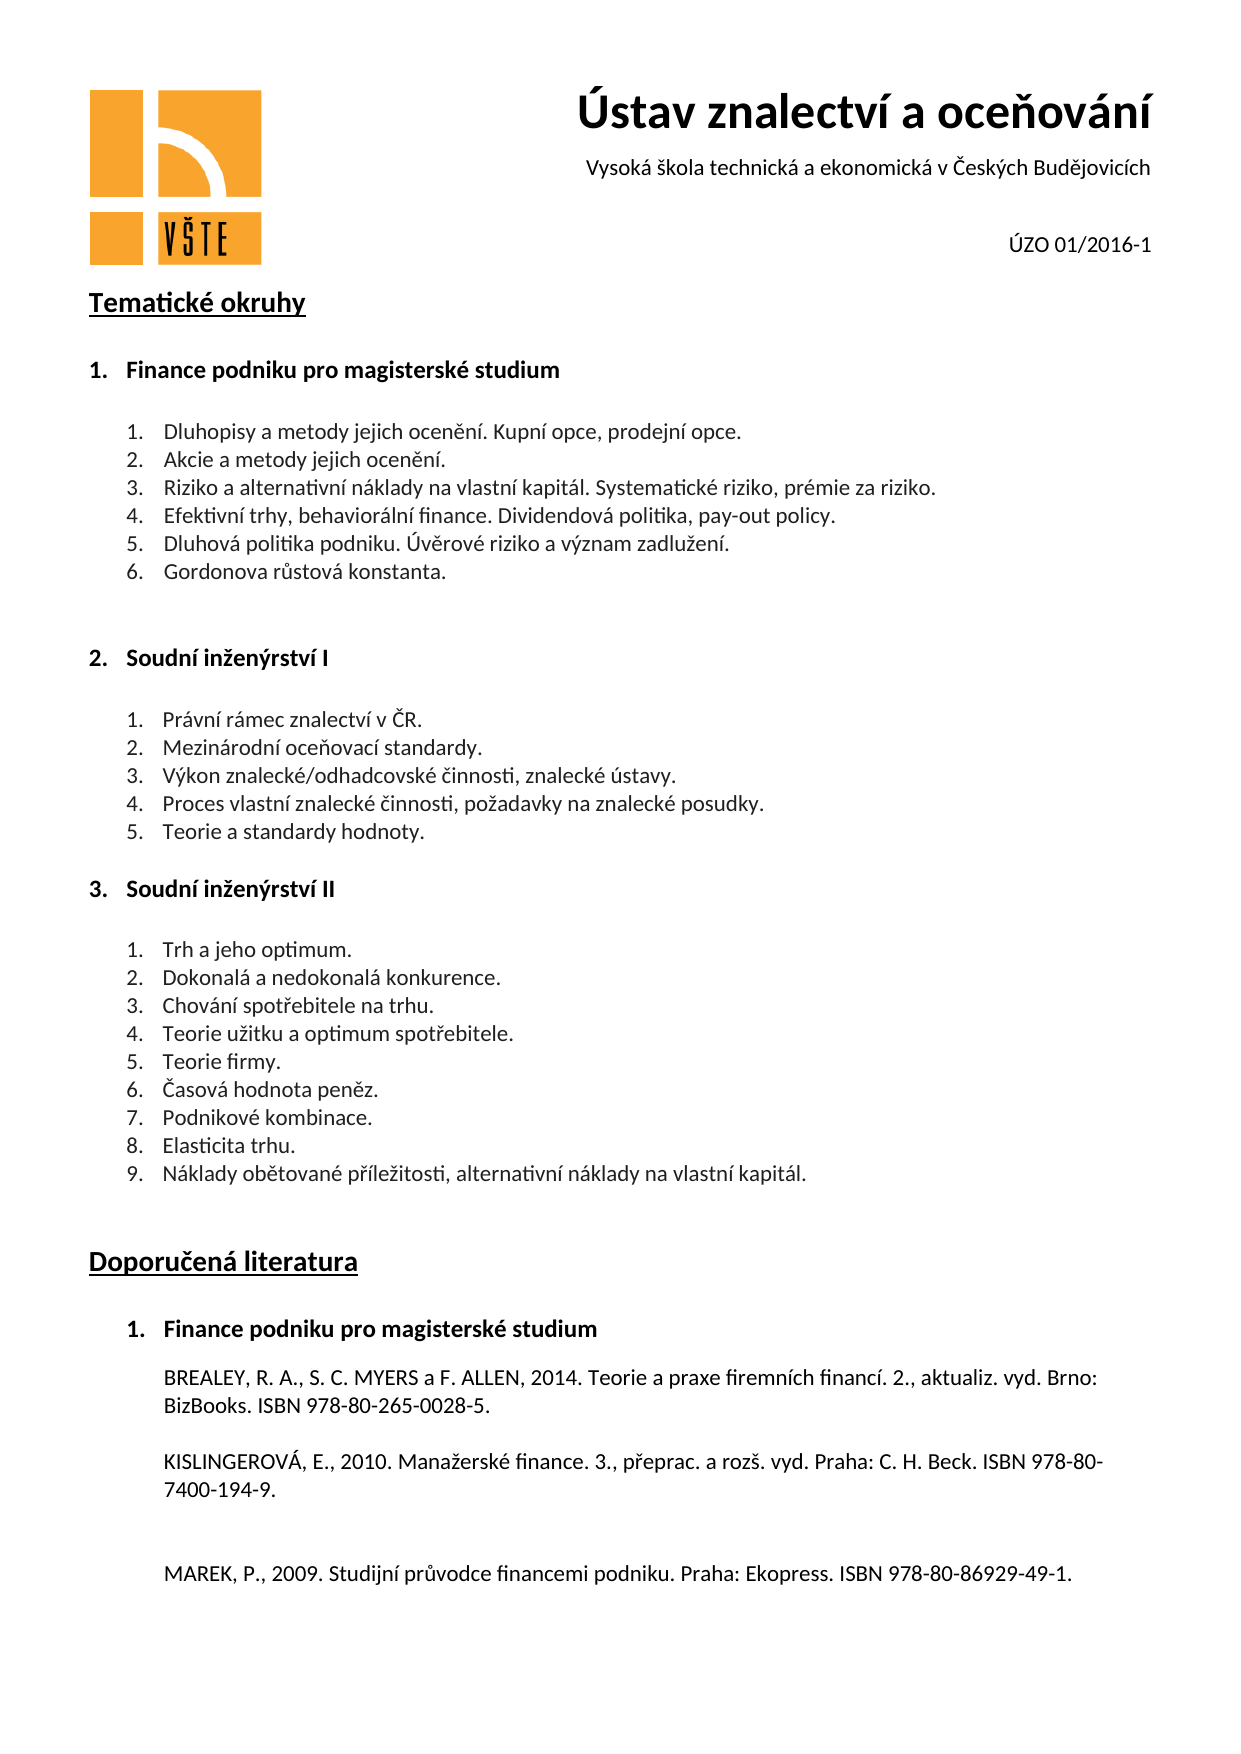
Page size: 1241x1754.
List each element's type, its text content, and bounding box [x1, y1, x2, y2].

list Dluhová politika podniku. Úvěrové riziko a význam zadlužení. [126, 529, 1152, 557]
list Efektivní trhy, behaviorální finance. Dividendová politika, pay-out policy. [126, 501, 1152, 529]
text KISLINGEROVÁ, E., 2010. Manažerské finance. 3., přeprac. a rozš. vyd. Praha: C. H. Beck. ISBN 978-80-7400-194-9. [164, 1447, 1152, 1503]
text 4. Proces vlastní znalecké činnosti, požadavky na znalecké posudky. [126, 789, 1152, 817]
text 1. Trh a jeho optimum. [126, 935, 1152, 963]
text MAREK, P., 2009. Studijní průvodce financemi podniku. Praha: Ekopress. ISBN 978-80-86929-49-1. [164, 1559, 1152, 1587]
list Soudní inženýrství II [89, 873, 1152, 903]
text 9. Náklady obětované příležitosti, alternativní náklady na vlastní kapitál. [126, 1159, 1152, 1187]
list Dluhopisy a metody jejich ocenění. Kupní opce, prodejní opce. [126, 417, 1152, 445]
text 1. Právní rámec znalectví v ČR. [126, 705, 1152, 733]
list Finance podniku pro magisterské studium [89, 354, 1152, 385]
text BREALEY, R. A., S. C. MYERS a F. ALLEN, 2014. Teorie a praxe firemních financí. 2., aktualiz. vyd. Brno: BizBooks. ISBN 978-80-265-0028-5. [164, 1363, 1152, 1419]
picture [89, 90, 262, 265]
list Soudní inženýrství I [89, 642, 1152, 673]
text 2. Dokonalá a nedokonalá konkurence. [126, 963, 1152, 991]
text 3. Chování spotřebitele na trhu. [126, 991, 1152, 1019]
list Riziko a alternativní náklady na vlastní kapitál. Systematické riziko, prémie za riziko. [126, 473, 1152, 501]
list Akcie a metody jejich ocenění. [126, 445, 1152, 473]
text 2. Mezinárodní oceňovací standardy. [126, 733, 1152, 761]
list Gordonova růstová konstanta. [126, 557, 1152, 585]
text 8. Elasticita trhu. [126, 1131, 1152, 1159]
text Tematické okruhy [89, 284, 1152, 320]
text 5. Teorie firmy. [126, 1047, 1152, 1075]
text 3. Výkon znalecké/odhadcovské činnosti, znalecké ústavy. [126, 761, 1152, 789]
text 7. Podnikové kombinace. [126, 1103, 1152, 1131]
text 6. Časová hodnota peněz. [126, 1075, 1152, 1103]
list Finance podniku pro magisterské studium [126, 1314, 1152, 1344]
text 5. Teorie a standardy hodnoty. [126, 817, 1152, 845]
text Doporučená literatura [89, 1243, 1152, 1279]
text 4. Teorie užitku a optimum spotřebitele. [126, 1019, 1152, 1047]
